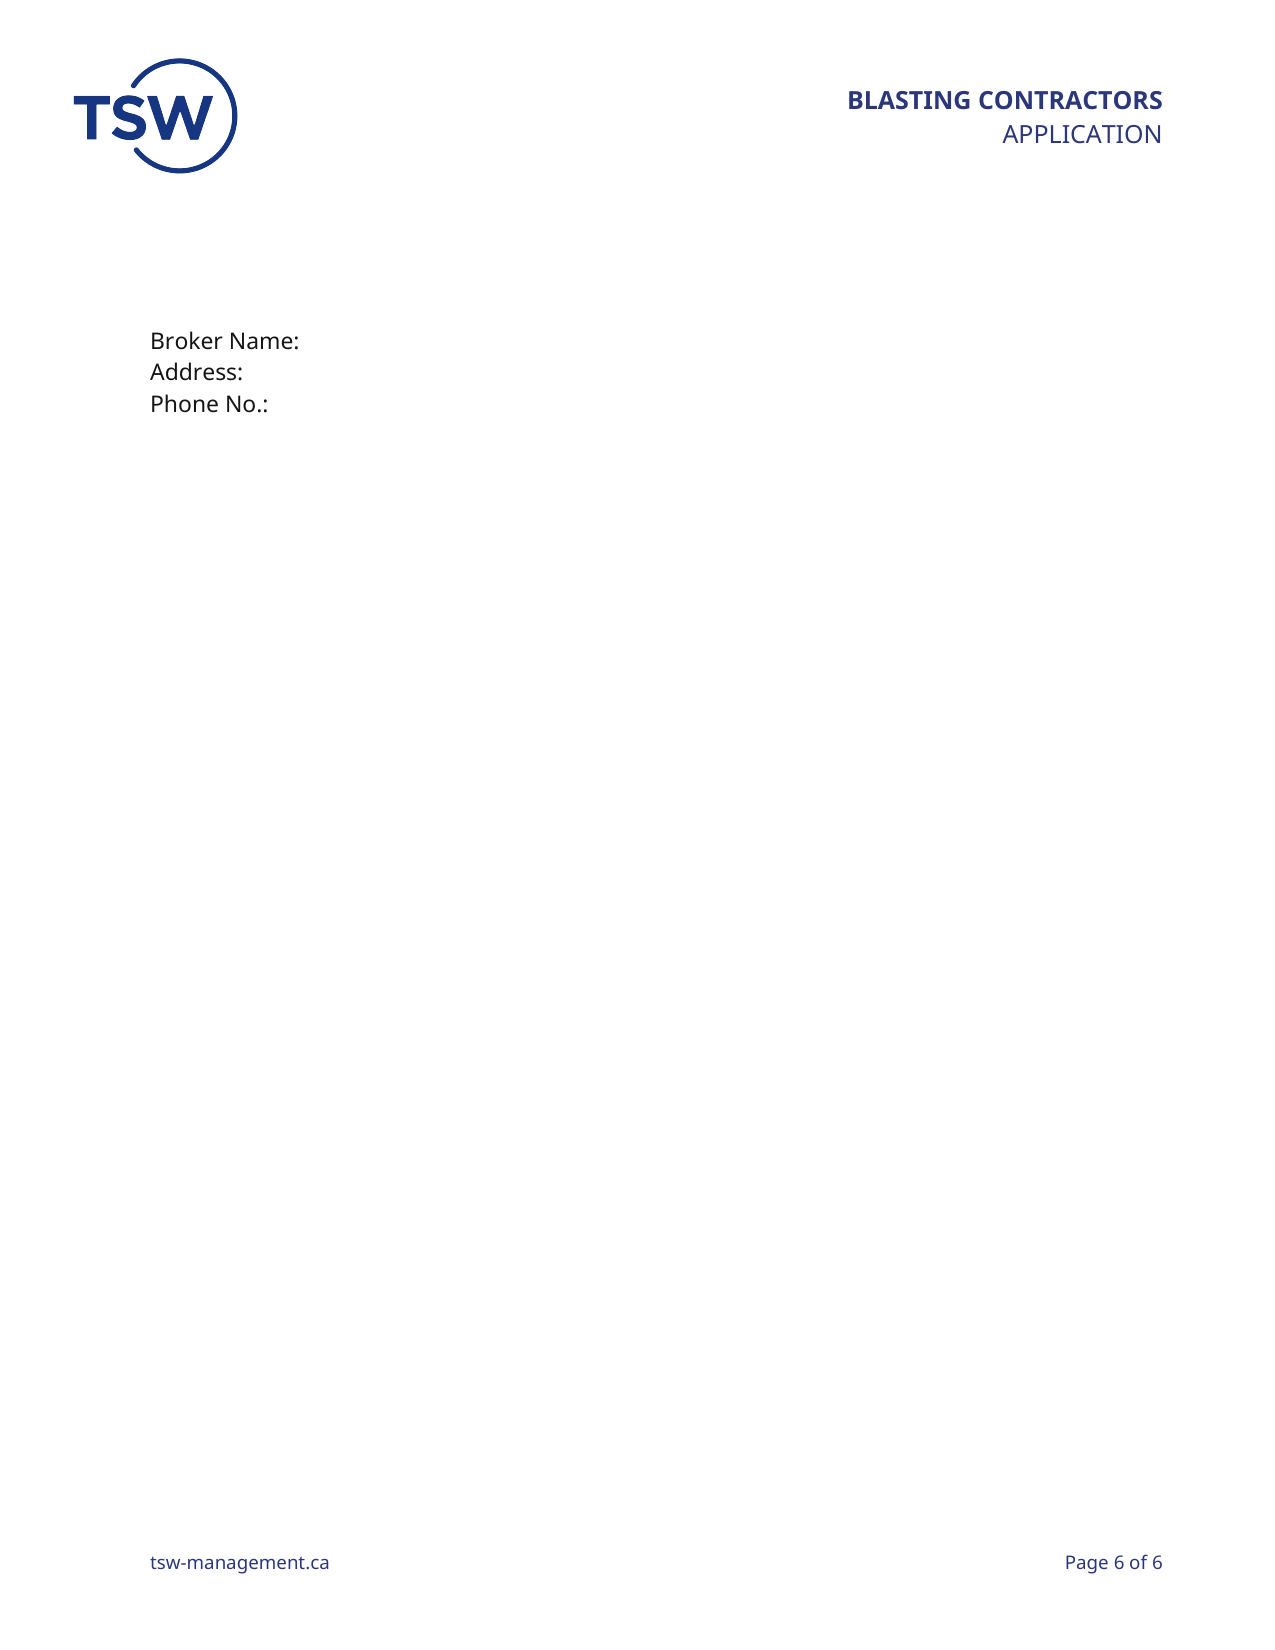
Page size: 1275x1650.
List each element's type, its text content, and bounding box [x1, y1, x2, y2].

text Address: [150, 356, 1162, 387]
picture [37, 22, 273, 210]
text Phone No.: [150, 387, 1162, 419]
text Broker Name: [150, 325, 1162, 356]
